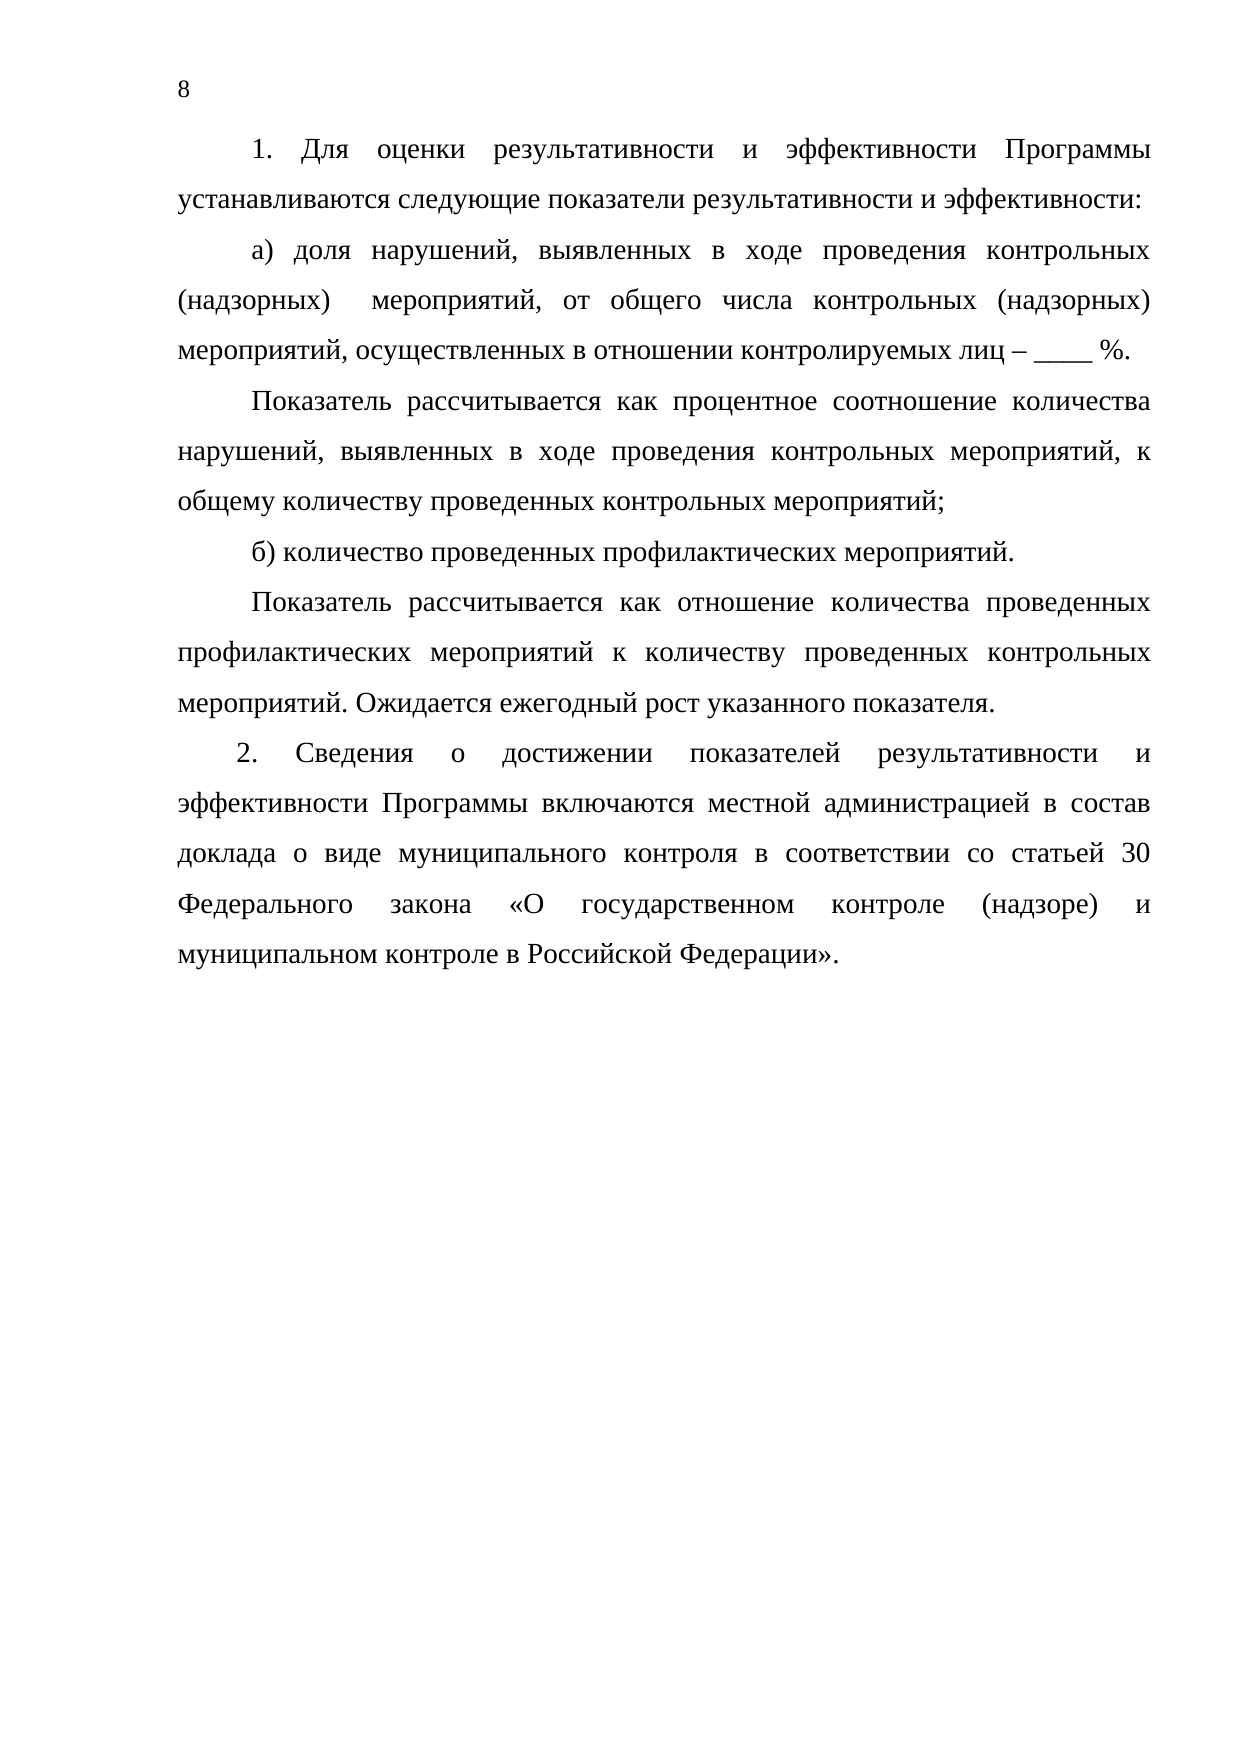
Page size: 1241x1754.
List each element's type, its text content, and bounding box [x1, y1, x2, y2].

text Показатель рассчитывается как процентное соотношение количества нарушений, выявленных в ходе проведения контрольных мероприятий, к общему количеству проведенных контрольных мероприятий; [177, 383, 1152, 517]
text 1. Для оценки результативности и эффективности Программы устанавливаются следующие показатели результативности и эффективности: [177, 131, 1152, 215]
text Показатель рассчитывается как отношение количества проведенных профилактических мероприятий к количеству проведенных контрольных мероприятий. Ожидается ежегодный рост указанного показателя. [177, 584, 1152, 718]
text 2. Сведения о достижении показателей результативности и эффективности Программы включаются местной администрацией в состав доклада о виде муниципального контроля в соответствии со статьей 30 Федерального закона «О государственном контроле (надзоре) и муниципальном контроле в Российской Федерации». [177, 735, 1152, 970]
text а) доля нарушений, выявленных в ходе проведения контрольных (надзорных) мероприятий, от общего числа контрольных (надзорных) мероприятий, осуществленных в отношении контролируемых лиц – ____ %. [177, 232, 1152, 366]
text б) количество проведенных профилактических мероприятий. [177, 534, 1152, 567]
